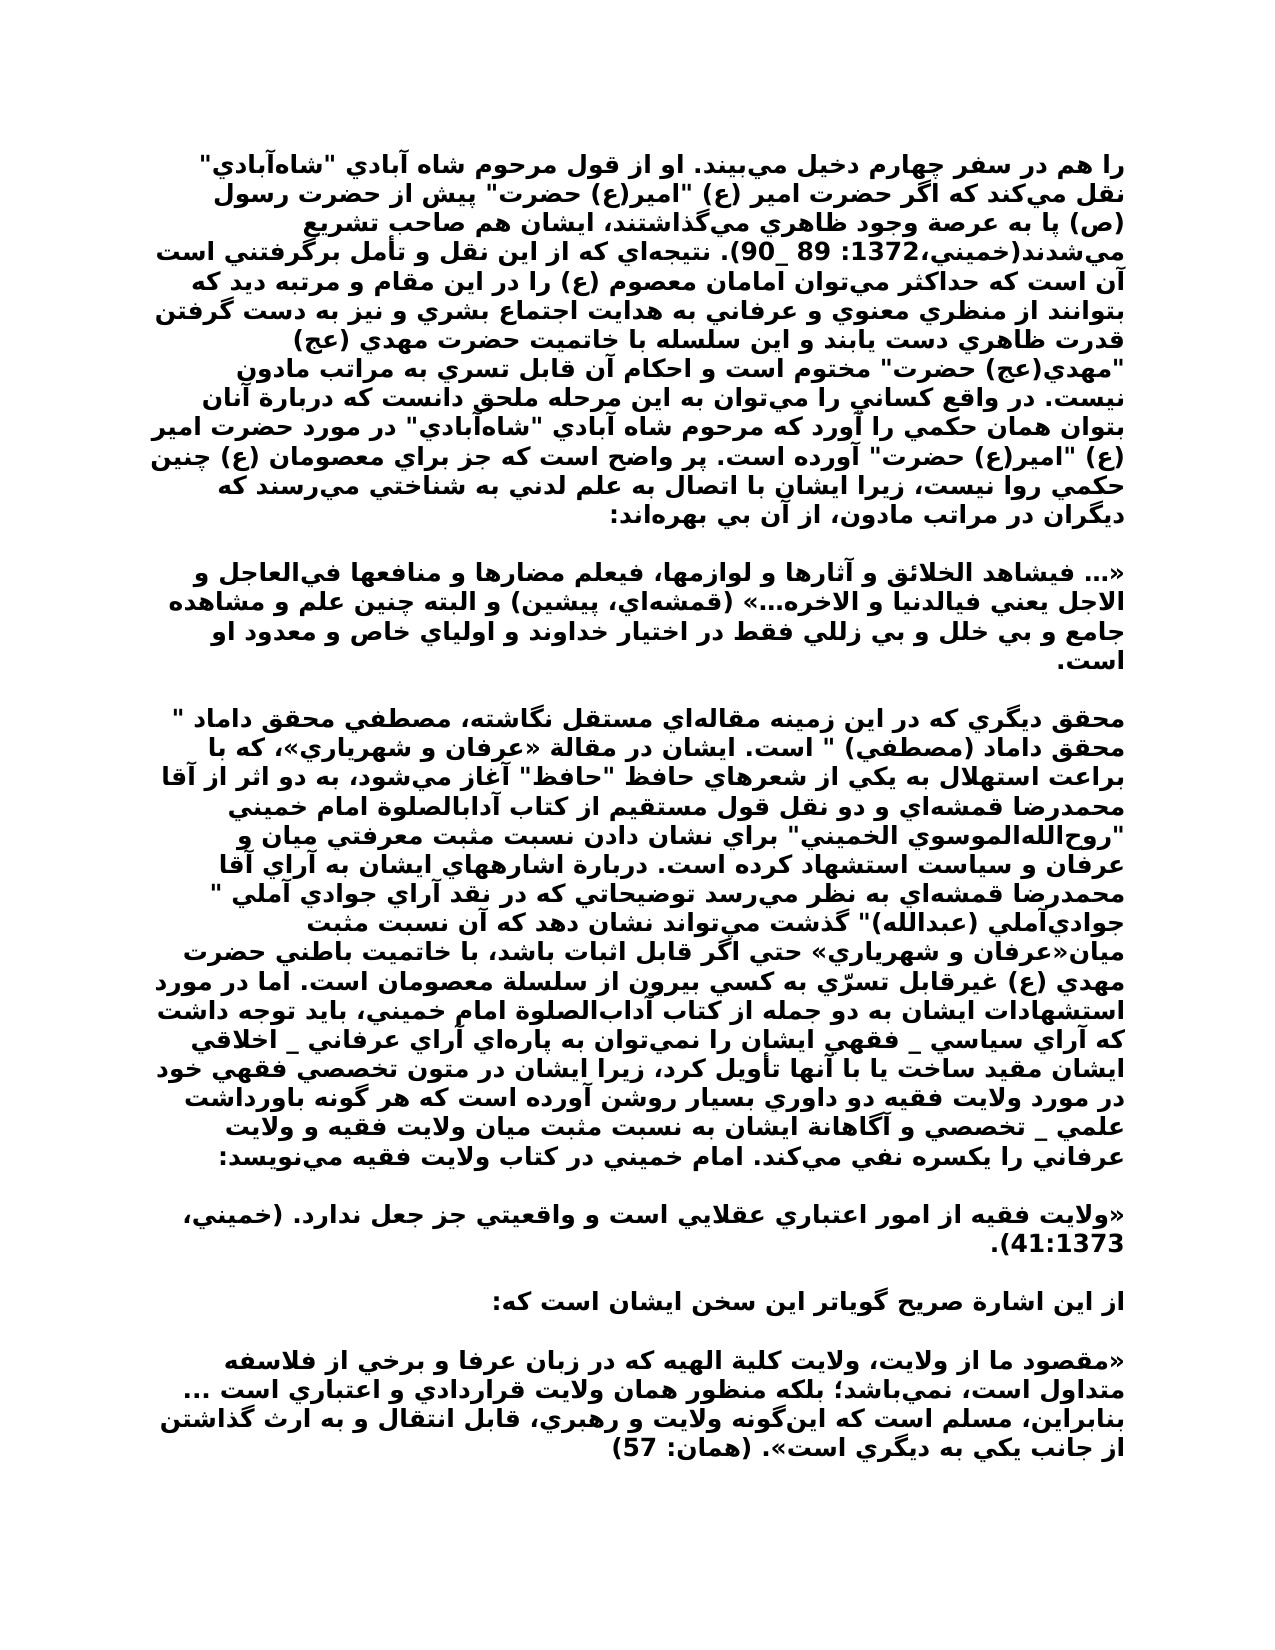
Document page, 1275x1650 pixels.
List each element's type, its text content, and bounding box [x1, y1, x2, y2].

text «مقصود ما از ولايت، ولايت كلية الهيه كه در زبان عرفا و برخي از فلاسفه متداول است، نمي‌باشد؛ بلكه منظور همان ولايت قراردادي و اعتباري است ... بنابراين، مسلم است كه اين‌گونه ولايت و رهبري، قابل انتقال و به ارث گذاشتن از جانب يكي به ديگري است». (همان: 57) [150, 1346, 1125, 1462]
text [150, 150, 1125, 529]
text ‌‍‌«ولايت فقيه از امور اعتباري عقلايي است و واقعيتي جز جعل ندارد. (خميني، 41:1373). [150, 1200, 1125, 1258]
text «… فيشاهد الخلائق و آثارها و لوازمها، فيعلم مضارها و منافعها في‌العاجل و الاجل يعني فيالدنيا و الاخره…» (قمشه‌اي، پيشين)‌ و البته چنين علم و مشاهده‌ جامع و بي ‌خلل و بي‌ زللي فقط در اختيار خداوند و اولياي خاص و معدود او است. [150, 558, 1125, 675]
text از اين اشارة صريح گوياتر اين سخن ايشان است كه: [150, 1287, 1125, 1317]
text محقق ديگري كه در اين زمينه مقاله‌اي مستقل نگاشته‌، مصطفي محقق داماد " محقق داماد (مصطفي) " است. ايشان در مقالة «عرفان و شهرياري»، كه با براعت استهلال به يكي از شعرهاي حافظ "حافظ" آغاز مي‌شود، به دو اثر از آقا محمدرضا قمشه‌اي و دو نقل قول مستقيم از كتاب آدابالصلوة امام ‌خميني "روح‌الله‌الموسوي الخميني" براي نشان دادن نسبت مثبت معرفتي ميان و عرفان و سياست استشهاد كرده است. دربارة اشارههاي ايشان به آراي آقا محمدرضا قمشه‌اي به نظر مي‌رسد توضيحاتي كه در نقد آراي جوادي‌ آملي " جوادي‌آملي (عبدالله)" گذشت مي‌تواند نشان دهد كه آن نسبت مثبت ميان«عرفان و شهرياري» حتي اگر قابل اثبات باشد، با خاتميت باطني حضرت مهدي (ع) غيرقابل تسرّي به كسي بيرون از سلسلة معصومان است. اما در مورد استشهادات ايشان به دو جمله از كتاب آداب‌الصلوة امام‌ خميني، بايد توجه داشت كه آراي سياسي _ فقهي ايشان را نمي‌توان به پاره‌اي آراي عرفاني _ اخلاقي ايشان مقيد ساخت يا با آنها تأويل كرد، زيرا ايشان در متون تخصصي فقهي خود در مورد ولايت فقيه دو داوري بسيار روشن آورده‌ است كه هر گونه باورداشت علمي _ تخصصي و آگاهانة ايشان به نسبت مثبت ميان ولايت فقيه و ولايت عرفاني را يكسره نفي مي‌كند. امام خميني در كتاب ولايت فقيه مي‌نويسد: [150, 704, 1125, 1171]
